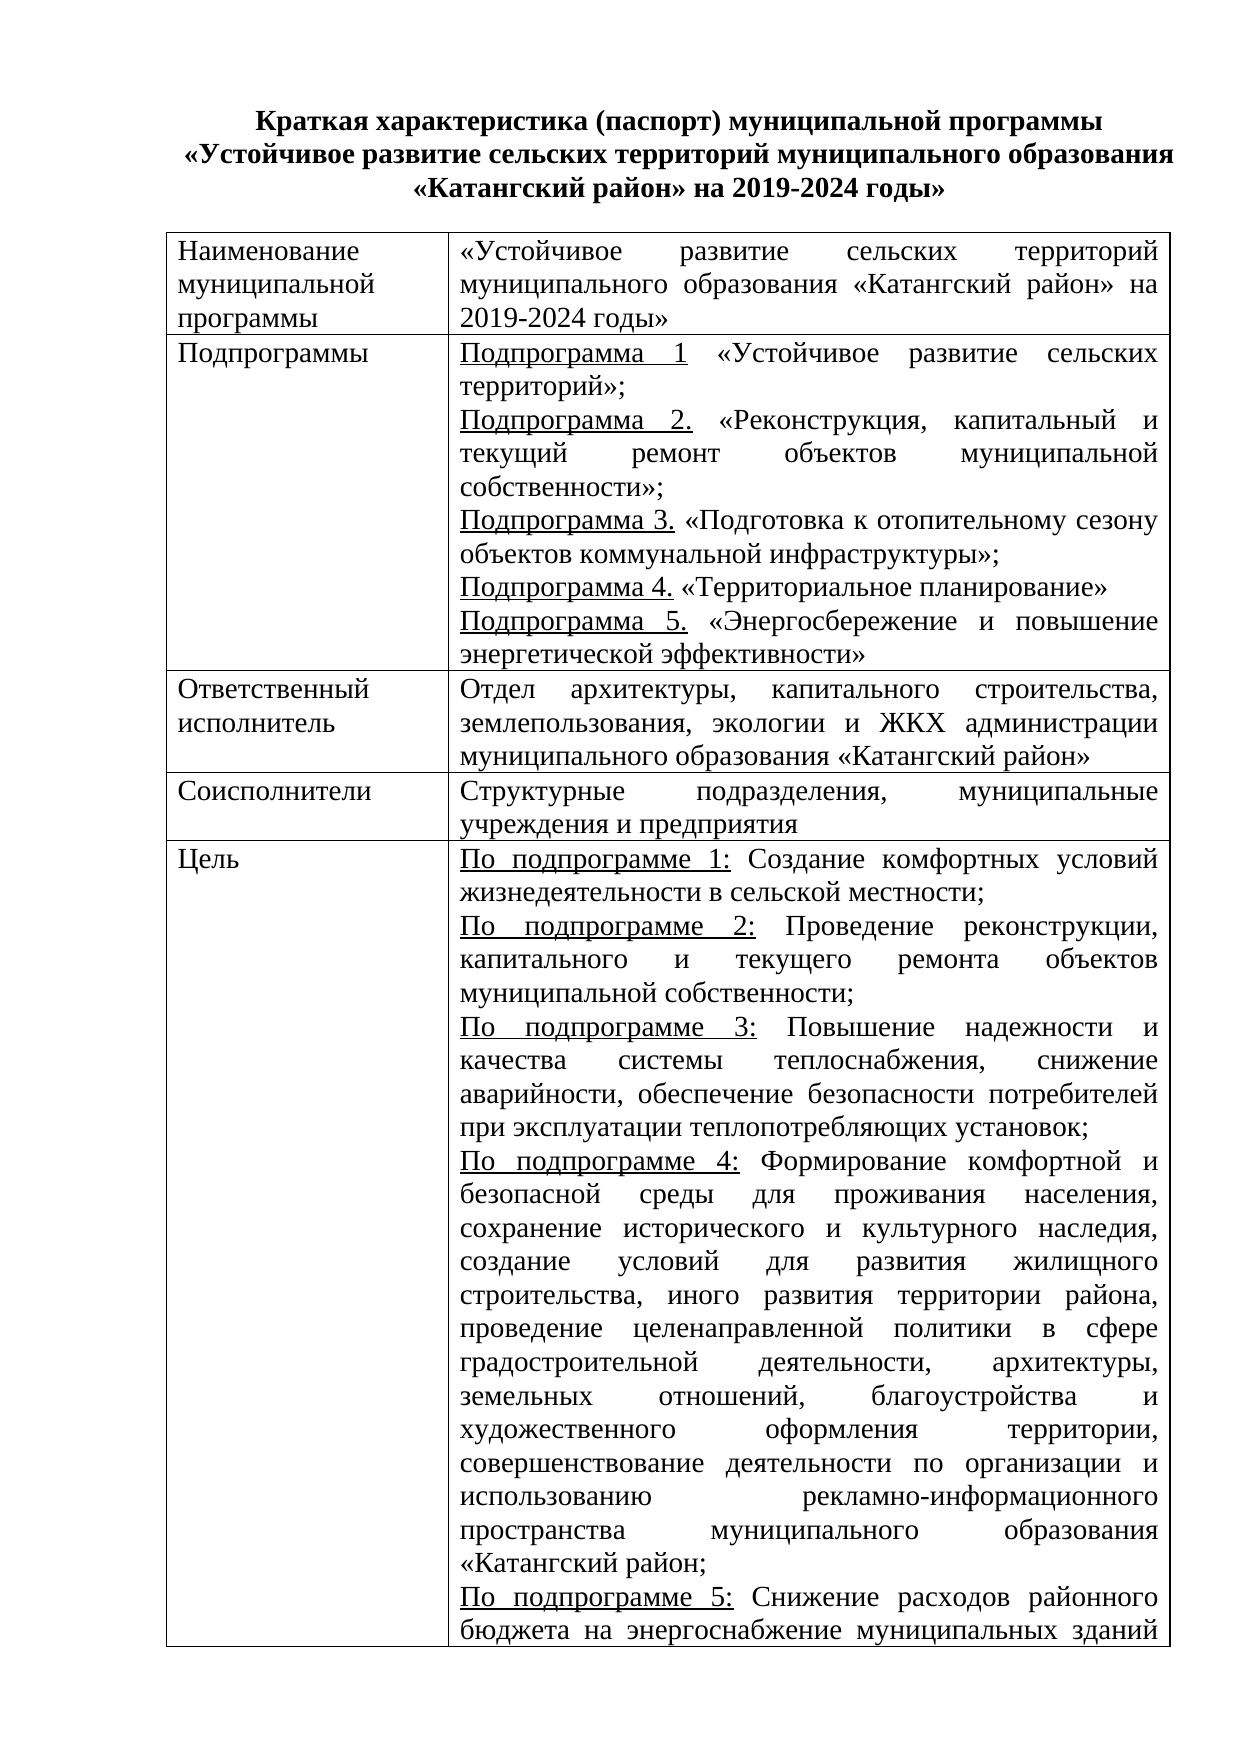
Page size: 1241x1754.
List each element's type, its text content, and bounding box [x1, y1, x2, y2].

table_header Наименование муниципальной программы [167, 233, 448, 334]
table_cell Структурные подразделения, муниципальные учреждения и предприятия [449, 773, 1169, 840]
table_header «Устойчивое развитие сельских территорий муниципального образования «Катангский район» на 2019-2024 годы» [449, 233, 1169, 334]
subtitle «Устойчивое развитие сельских территорий муниципального образования «Катангский район» на 2019-2024 годы» [177, 136, 1181, 203]
table_cell Соисполнители [167, 773, 448, 840]
table_cell Подпрограммы [167, 335, 448, 670]
table_cell Цель [167, 841, 448, 1646]
table_cell Подпрограмма 1 «Устойчивое развитие сельских территорий»; Подпрограмма 2. «Реконструкция, капитальный и текущий ремонт объектов муниципальной собственности»; Подпрограмма 3. «Подготовка к отопительному сезону объектов коммунальной инфраструктуры»; Подпрограмма 4. «Территориальное планирование» Подпрограмма 5. «Энергосбережение и повышение энергетической эффективности» [449, 335, 1169, 670]
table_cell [449, 841, 1169, 1646]
table_cell Ответственный исполнитель [167, 671, 448, 772]
table_cell Отдел архитектуры, капитального строительства, землепользования, экологии и ЖКХ администрации муниципального образования «Катангский район» [449, 671, 1169, 772]
subtitle Краткая характеристика (паспорт) муниципальной программы [177, 103, 1181, 136]
